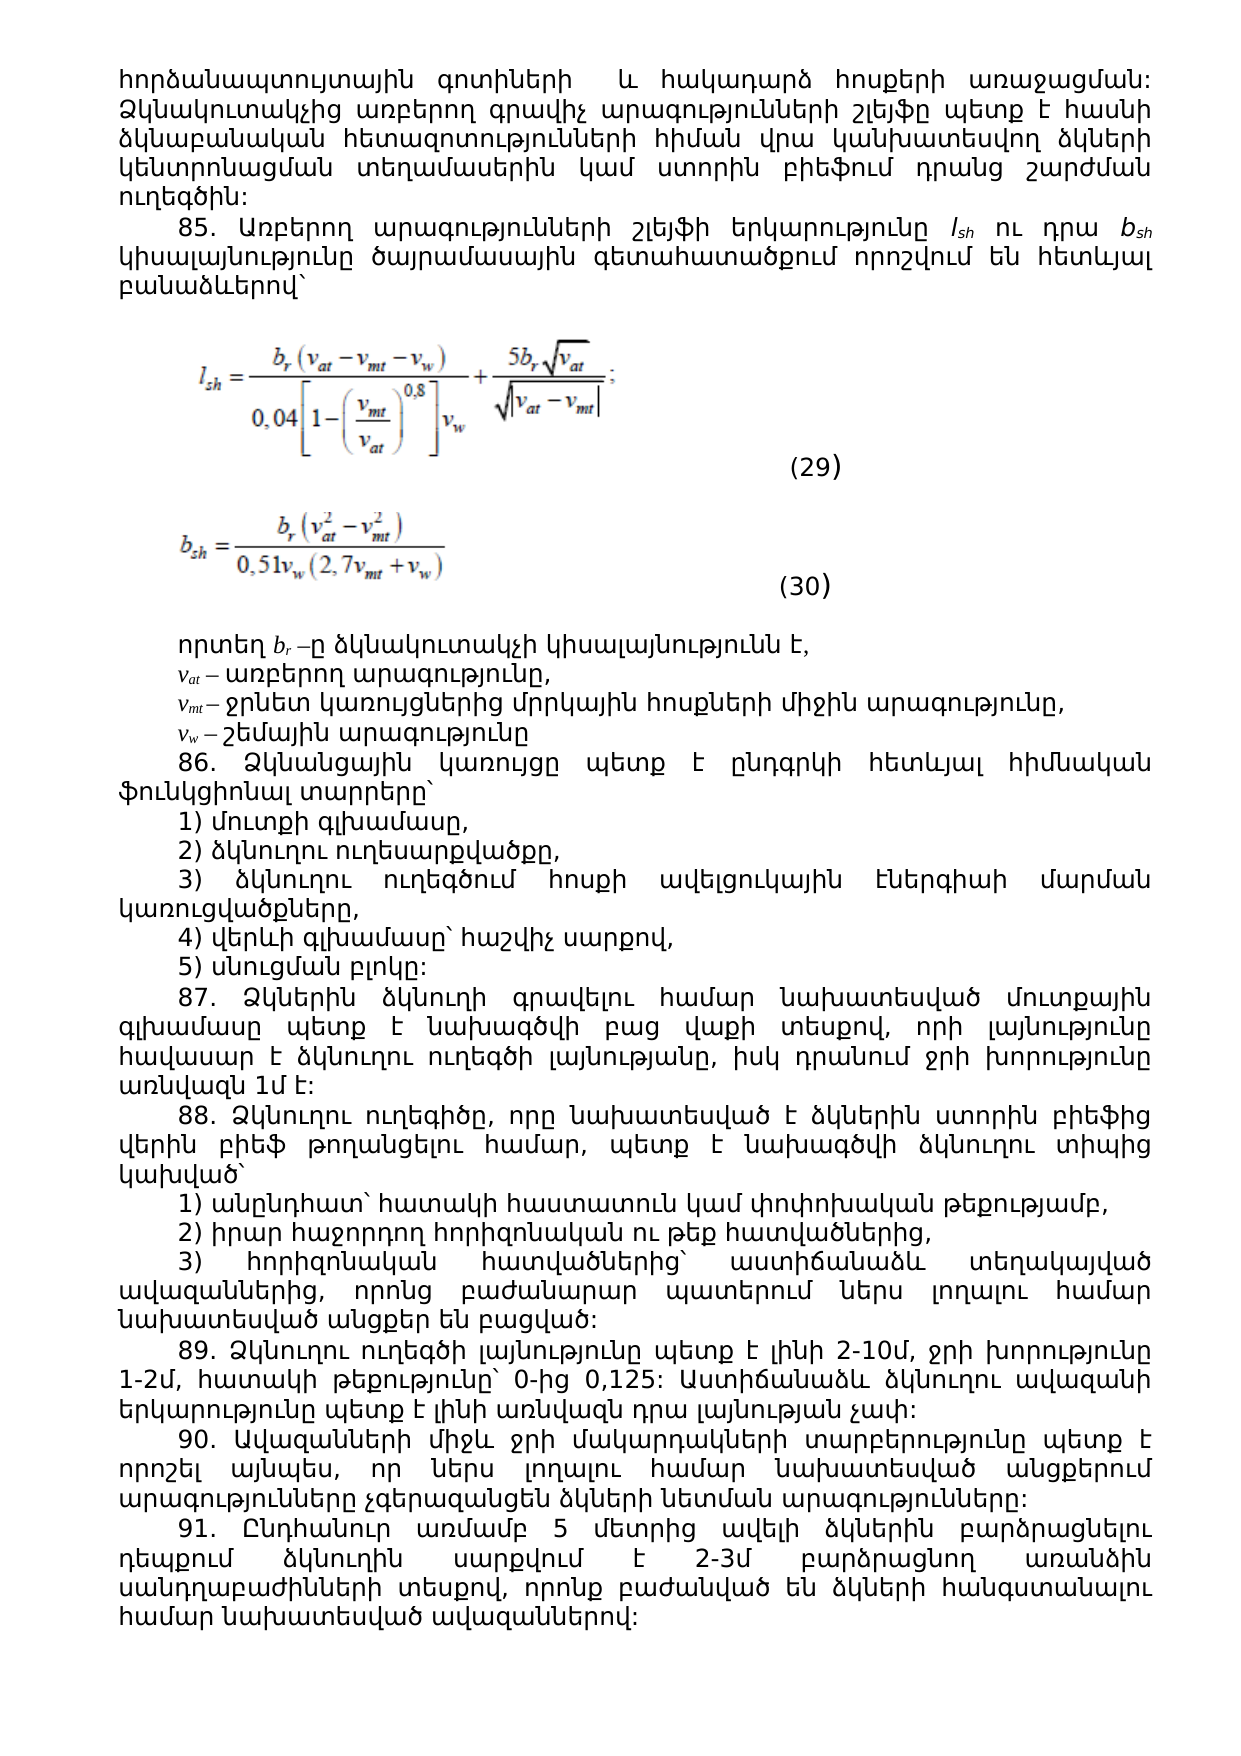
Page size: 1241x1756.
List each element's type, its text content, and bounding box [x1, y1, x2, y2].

text vmt – ջրնետ կառույցներից մրրկային հոսքների միջին արագությունը, [118, 688, 1153, 718]
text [118, 66, 1153, 211]
text 3) հորիզոնական հատվածներից՝ աստիճանաձև տեղակայված ավազաններից, որոնց բաժանարար պատերում ներս լողալու համար նախատեսված անցքեր են բացված: [118, 1247, 1153, 1335]
text 87․ Ձկներին ձկնուղի գրավելու համար նախատեսված մուտքային գլխամասը պետք է նախագծվի բաց վաքի տեսքով, որի լայնությունը հավասար է ձկնուղու ուղեգծի լայնությանը, իսկ դրանում ջրի խորությունը առնվազն 1մ է: [118, 982, 1153, 1100]
text որտեղ br –ը ձկնակուտակչի կիսալայնությունն է, [118, 630, 1153, 659]
text 86․ Ձկնանցային կառույցը պետք է ընդգրկի հետևյալ հիմնական ֆունկցիոնալ տարրերը՝ [118, 747, 1153, 807]
picture [177, 512, 453, 595]
text 4) վերևի գլխամասը՝ հաշվիչ սարքով, [118, 923, 1153, 953]
text 5) սնուցման բլոկը: [118, 953, 1153, 982]
text 2) իրար հաջորդող հորիզոնական ու թեք հատվածներից, [118, 1218, 1153, 1247]
text 91․ Ընդհանուր առմամբ 5 մետրից ավելի ձկներին բարձրացնելու դեպքում ձկնուղին սարքվում է 2-3մ բարձրացնող առանձին սանդղաբաժինների տեսքով, որոնք բաժանված են ձկների հանգստանալու համար նախատեսված ավազաններով: [118, 1513, 1153, 1631]
text 1) մուտքի գլխամասը, [118, 807, 1153, 836]
text 85․ Առբերող արագությունների շլեյֆի երկարությունը lsh ու դրա bsh կիսալայնությունը ծայրամասային գետահատածքում որոշվում են հետևյալ բանաձևերով` [118, 211, 1153, 301]
text 1) անընդհատ՝ հատակի հաստատուն կամ փոփոխական թեքությամբ, [118, 1189, 1153, 1218]
text 89․ Ձկնուղու ուղեգծի լայնությունը պետք է լինի 2-10մ, ջրի խորությունը 1-2մ, հատակի թեքությունը՝ 0-ից 0,125: Աստիճանաձև ձկնուղու ավազանի երկարությունը պետք է լինի առնվազն դրա լայնության չափ: [118, 1335, 1153, 1424]
text vat – առբերող արագությունը, [118, 659, 1153, 688]
picture [177, 329, 631, 477]
text (30) [118, 512, 1153, 602]
text 3) ձկնուղու ուղեգծում հոսքի ավելցուկային էներգիաի մարման կառուցվածքները, [118, 865, 1153, 923]
text vw – շեմային արագությունը [118, 718, 1153, 747]
text 2) ձկնուղու ուղեսարքվածքը, [118, 836, 1153, 865]
text 90․ Ավազանների միջև ջրի մակարդակների տարբերությունը պետք է որոշել այնպես, որ ներս լողալու համար նախատեսված անցքերում արագությունները չգերազանցեն ձկների նետման արագությունները: [118, 1424, 1153, 1513]
text 88․ Ձկնուղու ուղեգիծը, որը նախատեսված է ձկներին ստորին բիեֆից վերին բիեֆ թողանցելու համար, պետք է նախագծվի ձկնուղու տիպից կախված՝ [118, 1100, 1153, 1189]
